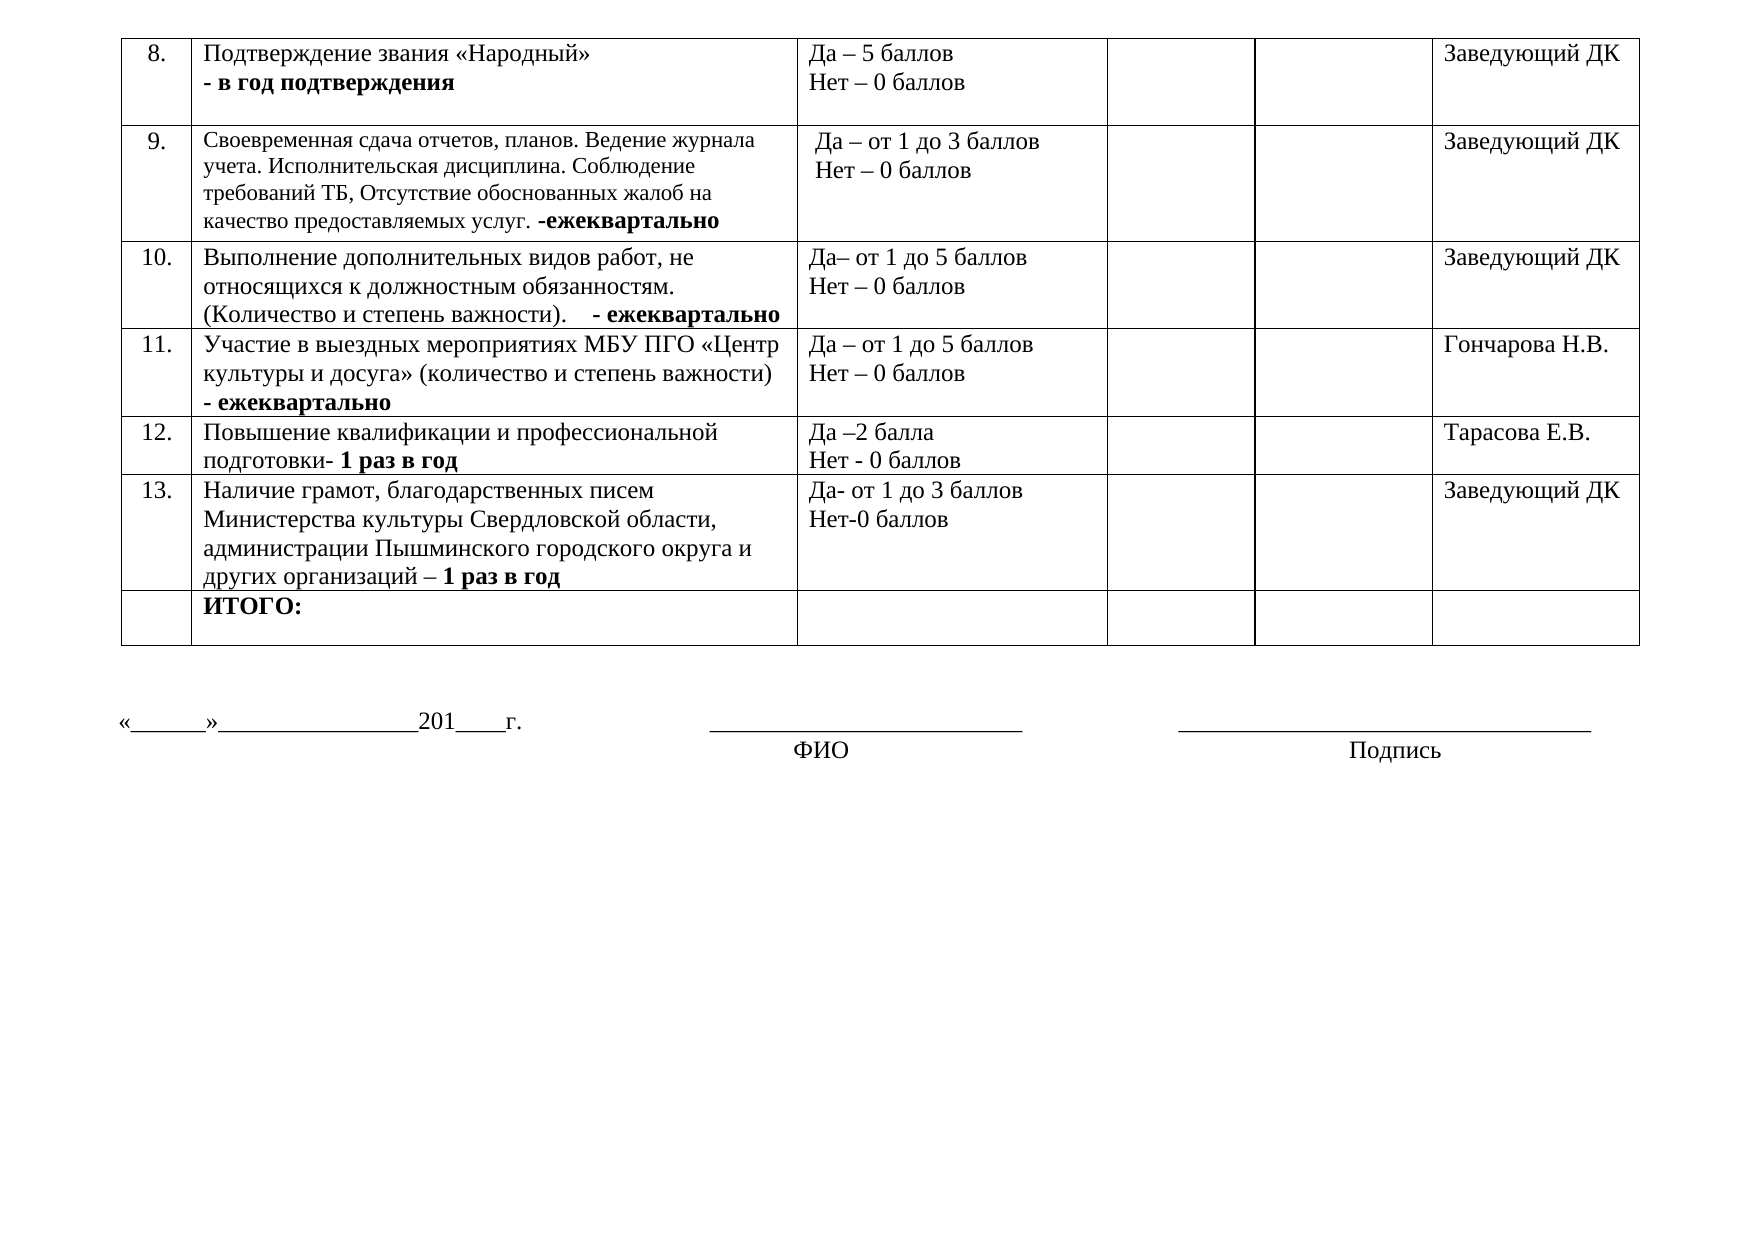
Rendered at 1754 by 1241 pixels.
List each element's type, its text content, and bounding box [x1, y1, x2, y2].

table_cell Повышение квалификации и профессиональной подготовки- 1 раз в год [192, 417, 797, 474]
table_cell [1256, 242, 1432, 328]
table_cell Подтверждение звания «Народный» - в год подтверждения [192, 39, 797, 125]
table_cell [1108, 242, 1254, 328]
table_cell 9. [122, 126, 191, 241]
table_cell 13. [122, 475, 191, 590]
table_cell [1108, 417, 1254, 474]
table_cell [1433, 591, 1639, 645]
text «______»________________201____г. _________________________ _________________________________ [118, 706, 1636, 735]
table_cell Выполнение дополнительных видов работ, не относящихся к должностным обязанностям. (Количество и степень важности). - ежеквартально [192, 242, 797, 328]
table_cell Заведующий ДК [1433, 39, 1639, 125]
table_cell [1108, 126, 1254, 241]
table_cell [1256, 39, 1432, 125]
table_cell Да – 5 баллов Нет – 0 баллов [798, 39, 1107, 125]
table_cell [1108, 39, 1254, 125]
table_cell [1256, 475, 1432, 590]
table_cell Да – от 1 до 5 баллов Нет – 0 баллов [798, 329, 1107, 416]
table_cell Гончарова Н.В. [1433, 329, 1639, 416]
table_cell Тарасова Е.В. [1433, 417, 1639, 474]
table_cell [1256, 417, 1432, 474]
table_cell 11. [122, 329, 191, 416]
table_cell Да – от 1 до 3 баллов Нет – 0 баллов [798, 126, 1107, 241]
table_cell Участие в выездных мероприятиях МБУ ПГО «Центр культуры и досуга» (количество и степень важности) - ежеквартально [192, 329, 797, 416]
table_cell [1108, 591, 1254, 645]
table_cell [1108, 329, 1254, 416]
table_cell Заведующий ДК [1433, 475, 1639, 590]
table_cell [1256, 126, 1432, 241]
table_cell 8. [122, 39, 191, 125]
table_cell [1256, 591, 1432, 645]
table_cell [122, 591, 191, 645]
table_cell 10. [122, 242, 191, 328]
table_cell [1108, 475, 1254, 590]
table_cell Своевременная сдача отчетов, планов. Ведение журнала учета. Исполнительская дисциплина. Соблюдение требований ТБ, Отсутствие обоснованных жалоб на качество предоставляемых услуг. -ежеквартально [192, 126, 797, 241]
table_cell [798, 591, 1107, 645]
table_cell 12. [122, 417, 191, 474]
table_cell [1256, 329, 1432, 416]
text ФИО Подпись [118, 735, 1636, 764]
table_cell Да– от 1 до 5 баллов Нет – 0 баллов [798, 242, 1107, 328]
table_cell Да –2 балла Нет - 0 баллов [798, 417, 1107, 474]
table_cell Заведующий ДК [1433, 242, 1639, 328]
table_cell Заведующий ДК [1433, 126, 1639, 241]
table_cell Наличие грамот, благодарственных писем Министерства культуры Свердловской области, администрации Пышминского городского округа и других организаций – 1 раз в год [192, 475, 797, 590]
table_cell ИТОГО: [192, 591, 797, 645]
table_cell Да- от 1 до 3 баллов Нет-0 баллов [798, 475, 1107, 590]
